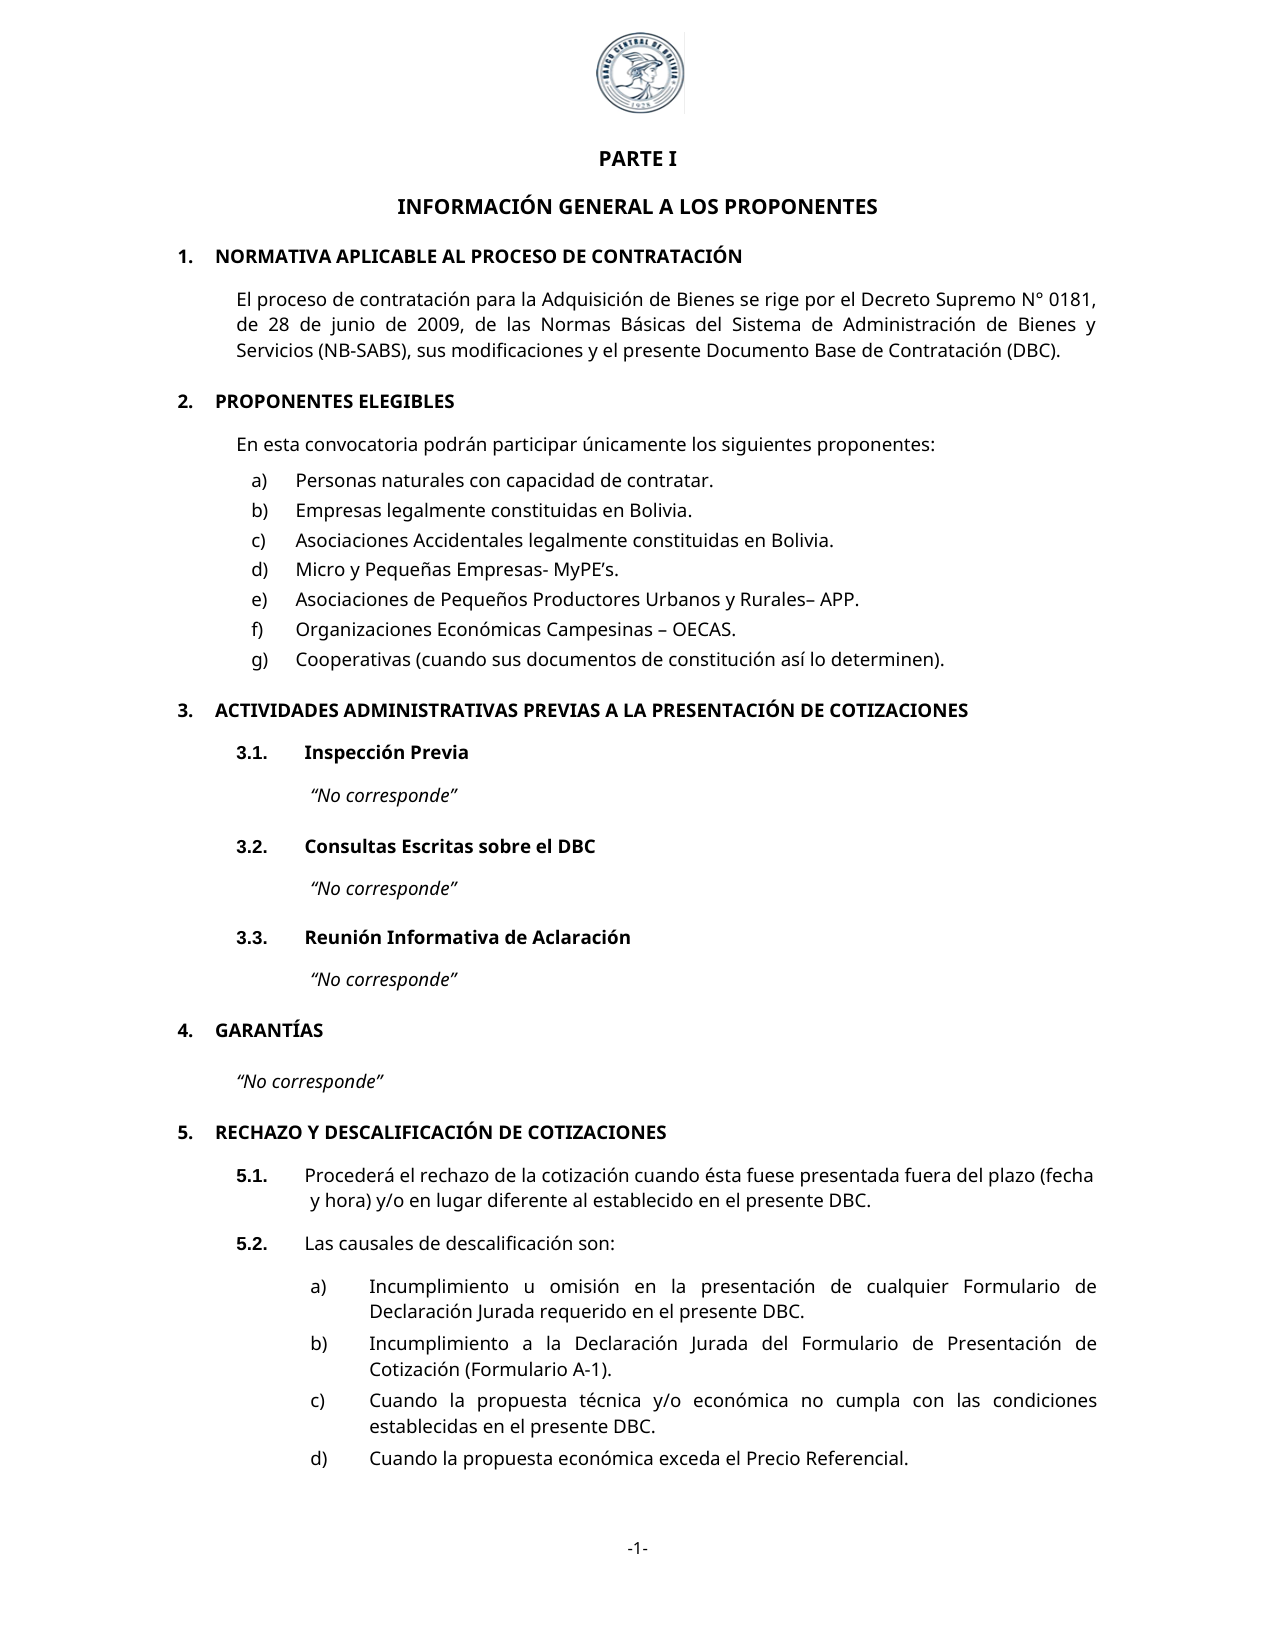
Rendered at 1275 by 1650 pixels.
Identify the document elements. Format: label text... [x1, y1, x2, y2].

list Cuando la propuesta técnica y/o económica no cumpla con las condiciones establecidas en el presente DBC. [310, 1388, 1098, 1439]
list Cooperativas (cuando sus documentos de constitución así lo determinen). [251, 646, 1098, 671]
text RECHAZO Y DESCALIFICACIÓN DE COTIZACIONES [177, 1120, 1098, 1145]
list Incumplimiento a la Declaración Jurada del Formulario de Presentación de Cotización (Formulario A-1). [310, 1330, 1098, 1381]
subtitle Consultas Escritas sobre el DBC [236, 833, 1098, 859]
list Organizaciones Económicas Campesinas – OECAS. [251, 616, 1098, 642]
text “No corresponde” [236, 1069, 1098, 1094]
text En esta convocatoria podrán participar únicamente los siguientes proponentes: [236, 431, 1098, 456]
list Cuando la propuesta económica exceda el Precio Referencial. [310, 1445, 1098, 1470]
picture [596, 32, 686, 115]
subtitle Procederá el rechazo de la cotización cuando ésta fuese presentada fuera del plazo (fecha y hora) y/o en lugar diferente al establecido en el presente DBC. [236, 1162, 1098, 1213]
text ACTIVIDADES ADMINISTRATIVAS PREVIAS A LA PRESENTACIÓN DE COTIZACIONES [177, 697, 1098, 722]
text “No corresponde” [310, 782, 1098, 808]
list Asociaciones de Pequeños Productores Urbanos y Rurales– APP. [251, 586, 1098, 612]
list Incumplimiento u omisión en la presentación de cualquier Formulario de Declaración Jurada requerido en el presente DBC. [310, 1273, 1098, 1324]
text El proceso de contratación para la Adquisición de Bienes se rige por el Decreto Supremo N° 0181, de 28 de junio de 2009, de las Normas Básicas del Sistema de Administración de Bienes y Servicios (NB-SABS), sus modificaciones y el presente Documento Base de Contratación (DBC). [236, 286, 1098, 363]
text NORMATIVA APLICABLE AL PROCESO DE CONTRATACIÓN [177, 243, 1098, 269]
text “No corresponde” [310, 876, 1098, 901]
subtitle Reunión Informativa de Aclaración [236, 924, 1098, 949]
list Micro y Pequeñas Empresas- MyPE’s. [251, 557, 1098, 582]
text PROPONENTES ELEGIBLES [177, 388, 1098, 414]
subtitle Las causales de descalificación son: [236, 1230, 1098, 1256]
text PARTE I [177, 144, 1098, 172]
list Personas naturales con capacidad de contratar. [251, 468, 1098, 493]
text GARANTÍAS [177, 1018, 1098, 1043]
list Asociaciones Accidentales legalmente constituidas en Bolivia. [251, 527, 1098, 553]
text “No corresponde” [310, 967, 1098, 992]
subtitle Inspección Previa [236, 739, 1098, 765]
list Empresas legalmente constituidas en Bolivia. [251, 497, 1098, 523]
text INFORMACIÓN GENERAL A LOS PROPONENTES [177, 192, 1098, 221]
